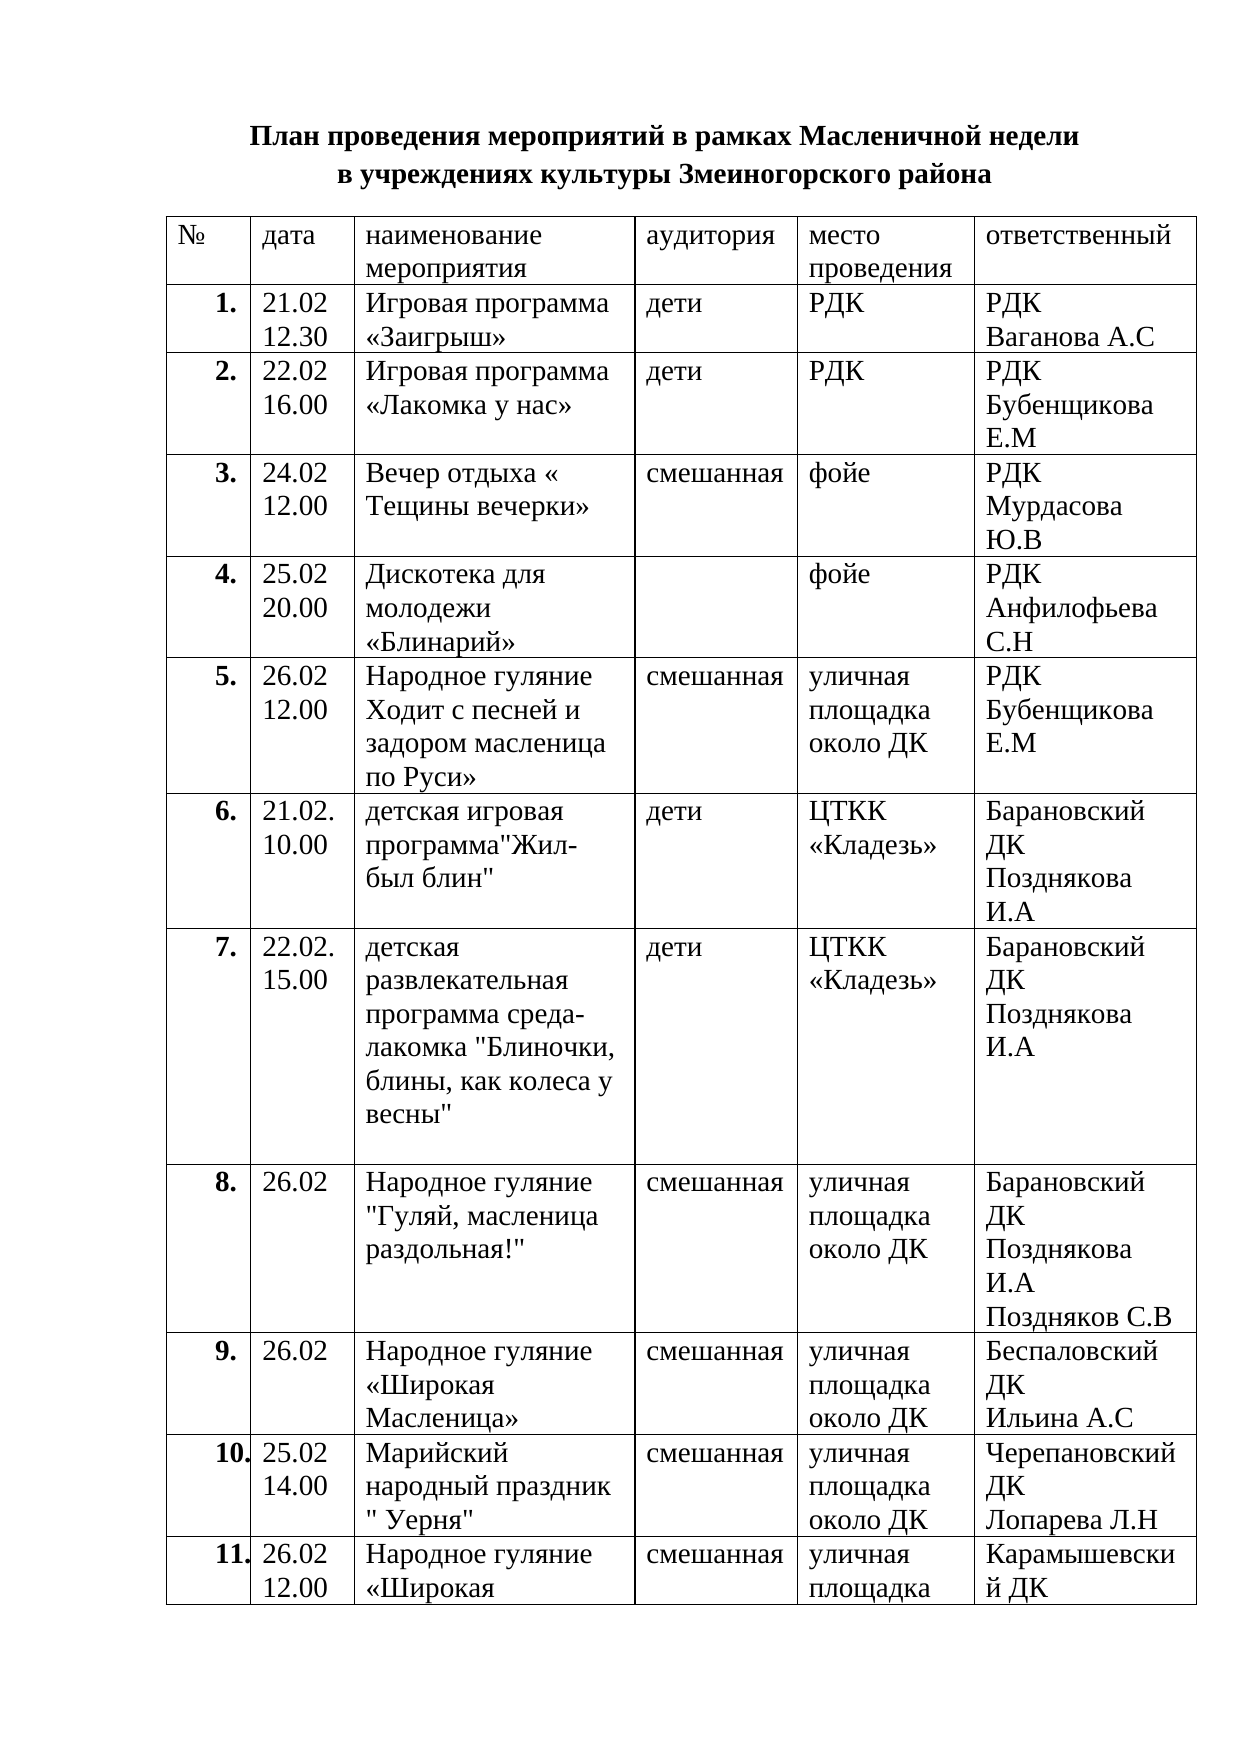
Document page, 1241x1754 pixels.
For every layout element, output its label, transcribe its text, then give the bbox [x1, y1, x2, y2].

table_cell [975, 1537, 1196, 1604]
table_cell 26.02 [251, 1333, 354, 1434]
table_cell 24.02 12.00 [251, 455, 354, 556]
table_cell Игровая программа «Лакомка у нас» [355, 353, 634, 454]
table_cell 22.02. 15.00 [251, 929, 354, 1163]
table_cell [167, 1537, 250, 1604]
table_cell 21.02. 10.00 [251, 794, 354, 928]
table_cell РДК Ваганова А.С [975, 285, 1196, 352]
table_cell [167, 353, 250, 454]
table_cell 26.02 12.00 [251, 658, 354, 792]
table_cell РДК [798, 285, 974, 352]
table_cell детская развлекательная программа среда-лакомка "Блиночки, блины, как колеса у весны" [355, 929, 634, 1163]
table_cell РДК Бубенщикова Е.М [975, 353, 1196, 454]
table_cell дети [636, 285, 797, 352]
table_header ответственный [975, 217, 1196, 284]
table_cell дети [636, 794, 797, 928]
table_cell дети [636, 929, 797, 1163]
table_cell РДК [798, 353, 974, 454]
table_cell смешанная [636, 1537, 797, 1604]
table_cell смешанная [636, 658, 797, 792]
table_cell РДК Мурдасова Ю.В [975, 455, 1196, 556]
table_cell 22.02 16.00 [251, 353, 354, 454]
table_cell 25.02 14.00 [251, 1435, 354, 1536]
text План проведения мероприятий в рамках Масленичной недели [177, 118, 1152, 152]
table_cell уличная площадка около ДК [798, 1165, 974, 1332]
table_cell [798, 1537, 974, 1604]
table_cell фойе [798, 455, 974, 556]
table_cell уличная площадка около ДК [798, 1333, 974, 1434]
table_cell [167, 557, 250, 657]
table_cell [636, 557, 797, 657]
text в учреждениях культуры Змеиногорского района [177, 157, 1152, 190]
table_header наименование мероприятия [355, 217, 634, 284]
table_header дата [251, 217, 354, 284]
table_cell Игровая программа «Заигрыш» [355, 285, 634, 352]
table_cell Беспаловский ДК Ильина А.С [975, 1333, 1196, 1434]
table_cell Черепановский ДК Лопарева Л.Н [975, 1435, 1196, 1536]
table_cell Дискотека для молодежи «Блинарий» [355, 557, 634, 657]
table_cell уличная площадка около ДК [798, 658, 974, 792]
table_cell [167, 1333, 250, 1434]
table_cell Марийский народный праздник " Уерня" [355, 1435, 634, 1536]
table_cell [167, 658, 250, 792]
table_cell Барановский ДК Позднякова И.А [975, 929, 1196, 1163]
table_cell [167, 929, 250, 1163]
table_header № [167, 217, 250, 284]
table_cell фойе [798, 557, 974, 657]
table_cell РДК Бубенщикова Е.М [975, 658, 1196, 792]
table_header место проведения [798, 217, 974, 284]
table_cell ЦТКК «Кладезь» [798, 929, 974, 1163]
table_cell Народное гуляние «Широкая Масленица» [355, 1333, 634, 1434]
table_cell Вечер отдыха « Тещины вечерки» [355, 455, 634, 556]
table_cell детская игровая программа"Жил-был блин" [355, 794, 634, 928]
table_cell Народное гуляние Ходит с песней и задором масленица по Руси» [355, 658, 634, 792]
table_cell [167, 285, 250, 352]
table_cell смешанная [636, 455, 797, 556]
table_cell смешанная [636, 1435, 797, 1536]
table_cell Барановский ДК Позднякова И.А Поздняков С.В [975, 1165, 1196, 1332]
table_cell 25.02 20.00 [251, 557, 354, 657]
table_cell [167, 794, 250, 928]
table_cell 26.02 [251, 1165, 354, 1332]
table_cell уличная площадка около ДК [798, 1435, 974, 1536]
table_cell 21.02 12.30 [251, 285, 354, 352]
table_cell [167, 455, 250, 556]
table_cell 26.02 12.00 [251, 1537, 354, 1604]
table_cell Народное гуляние "Гуляй, масленица раздольная!" [355, 1165, 634, 1332]
table_cell Барановский ДК Позднякова И.А [975, 794, 1196, 928]
table_cell смешанная [636, 1165, 797, 1332]
table_header аудитория [636, 217, 797, 284]
table_cell ЦТКК «Кладезь» [798, 794, 974, 928]
table_cell [167, 1165, 250, 1332]
table_cell [167, 1435, 250, 1536]
table_cell РДК Анфилофьева С.Н [975, 557, 1196, 657]
table_cell дети [636, 353, 797, 454]
table_cell смешанная [636, 1333, 797, 1434]
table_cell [355, 1537, 634, 1604]
